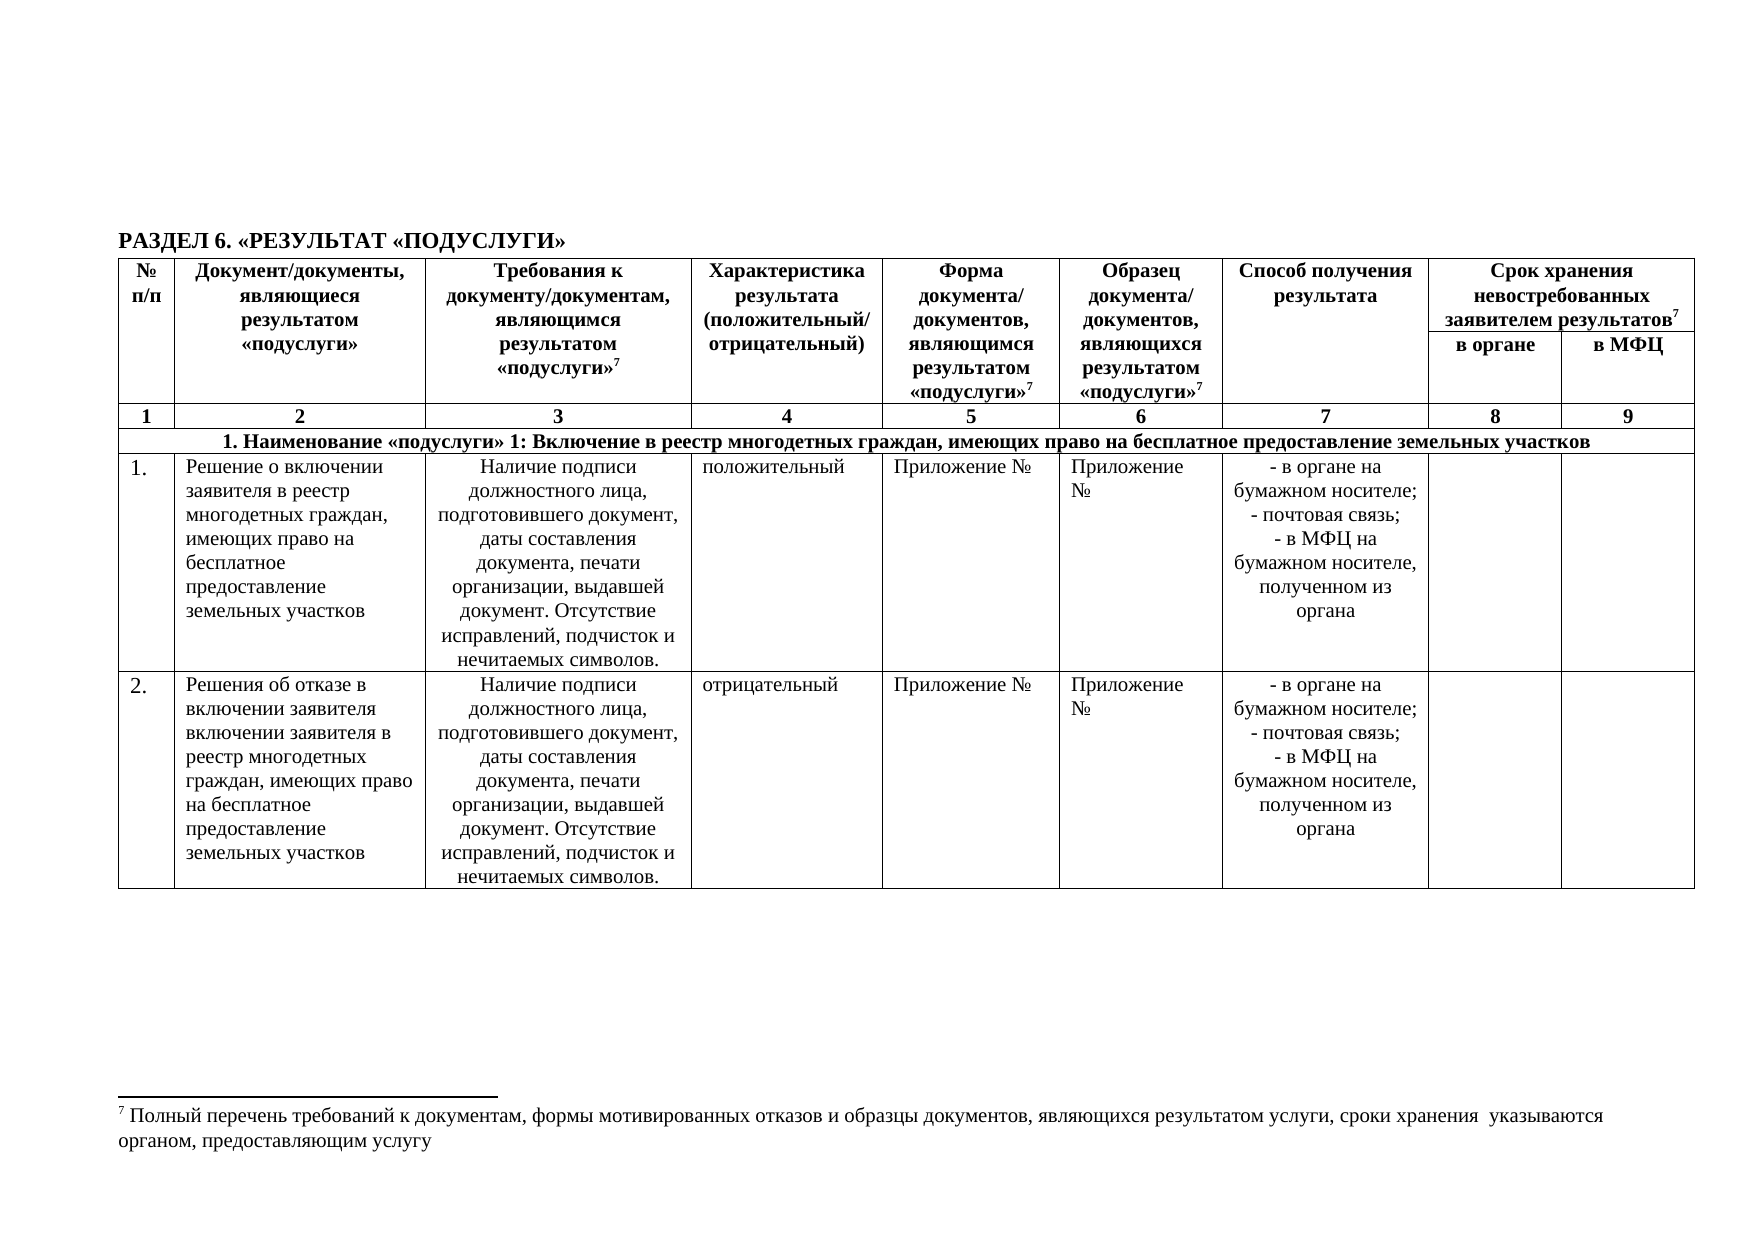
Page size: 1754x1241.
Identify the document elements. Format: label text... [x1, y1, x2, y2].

table_cell [1562, 672, 1694, 888]
table_cell Наличие подписи должностного лица, подготовившего документ, даты составления документа, печати организации, выдавшей документ. Отсутствие исправлений, подчисток и нечитаемых символов. [426, 454, 691, 671]
table_cell Решения об отказе в включении заявителя включении заявителя в реестр многодетных граждан, имеющих право на бесплатное предоставление земельных участков [175, 672, 425, 888]
table_header Документ/документы, являющиеся результатом «подуслуги» [175, 259, 425, 403]
table_cell - в органе на бумажном носителе; - почтовая связь; - в МФЦ на бумажном носителе, полученном из органа [1223, 672, 1428, 888]
table_cell Приложение № [883, 454, 1059, 671]
table_cell 7 [1223, 404, 1428, 428]
table_cell [1562, 454, 1694, 671]
table_cell Наличие подписи должностного лица, подготовившего документ, даты составления документа, печати организации, выдавшей документ. Отсутствие исправлений, подчисток и нечитаемых символов. [426, 672, 691, 888]
table_cell 6 [1060, 404, 1222, 428]
table_header Характеристика результата (положительный/ отрицательный) [692, 259, 882, 403]
table_cell 1 [119, 404, 174, 428]
table_cell Приложение № [1060, 672, 1222, 888]
table_cell отрицательный [692, 672, 882, 888]
table_cell - в органе на бумажном носителе; - почтовая связь; - в МФЦ на бумажном носителе, полученном из органа [1223, 454, 1428, 671]
table_cell 4 [692, 404, 882, 428]
table_header Способ получения результата [1223, 259, 1428, 403]
subtitle РАЗДЕЛ 6. «РЕЗУЛЬТАТ «ПОДУСЛУГИ» [118, 227, 1636, 253]
table_cell в МФЦ [1562, 332, 1694, 403]
table_cell [119, 454, 174, 671]
table_cell положительный [692, 454, 882, 671]
table_cell 3 [426, 404, 691, 428]
table_header Срок хранения невостребованных заявителем результатов7 [1429, 259, 1694, 331]
table_header Требования к документу/документам, являющимся результатом «подуслуги» [426, 259, 691, 403]
table_cell Решение о включении заявителя в реестр многодетных граждан, имеющих право на бесплатное предоставление земельных участков [175, 454, 425, 671]
table_header Образец документа/ документов, являющихся результатом «подуслуги»7 [1060, 259, 1222, 403]
table_header № п/п [119, 259, 174, 403]
table_cell [119, 672, 174, 888]
table_cell [1429, 672, 1561, 888]
table_cell 9 [1562, 404, 1694, 428]
table_cell 5 [883, 404, 1059, 428]
table_cell Приложение № [1060, 454, 1222, 671]
table_cell 1. Наименование «подуслуги» 1: Включение в реестр многодетных граждан, имеющих право на бесплатное предоставление земельных участков [119, 429, 1694, 453]
table_cell 2 [175, 404, 425, 428]
table_header Форма документа/ документов, являющимся результатом «подуслуги»7 [883, 259, 1059, 403]
table_cell Приложение № [883, 672, 1059, 888]
table_cell [1429, 454, 1561, 671]
table_cell в органе [1429, 332, 1561, 403]
table_cell 8 [1429, 404, 1561, 428]
